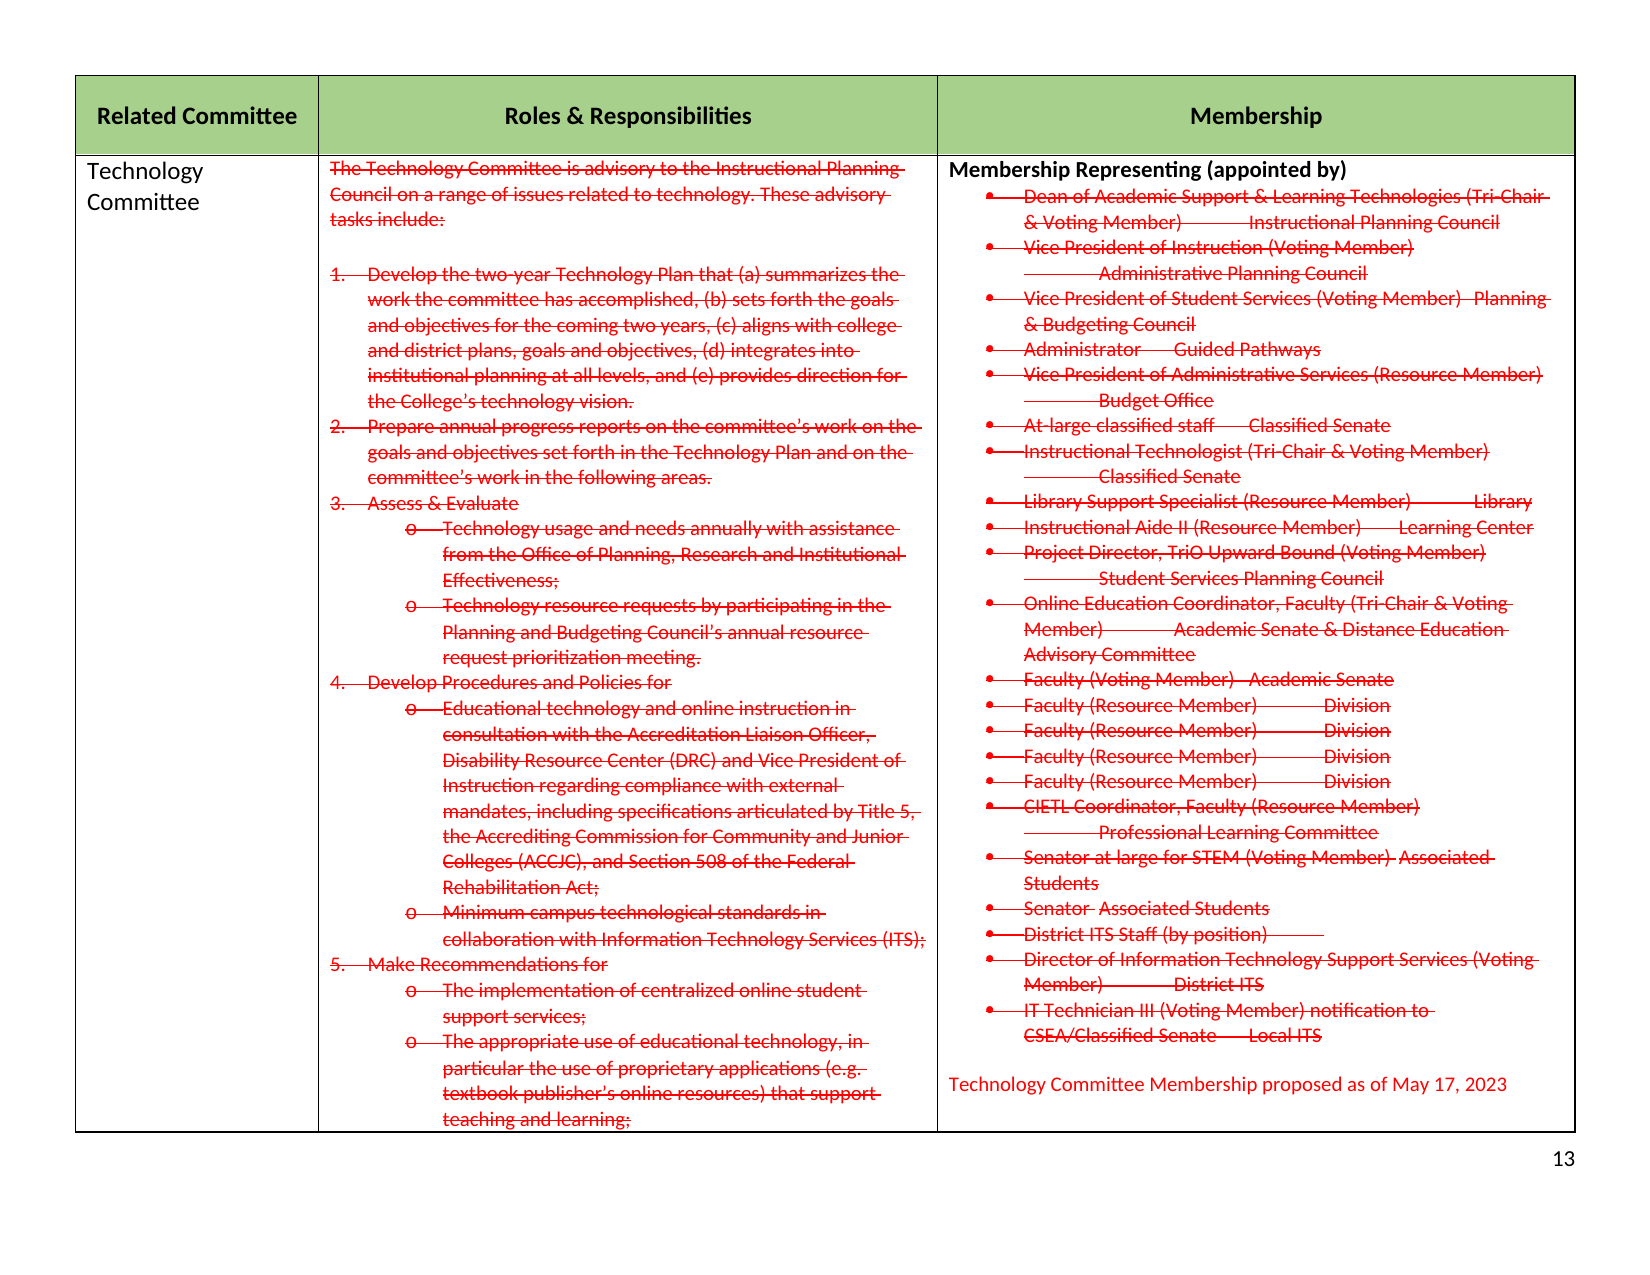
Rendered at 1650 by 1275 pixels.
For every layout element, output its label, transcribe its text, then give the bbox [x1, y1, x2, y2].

table_header Roles & Responsibilities [319, 76, 937, 154]
table_header Membership [938, 76, 1574, 154]
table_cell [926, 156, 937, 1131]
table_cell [938, 156, 1574, 1131]
table_cell Technology Committee [76, 156, 318, 1131]
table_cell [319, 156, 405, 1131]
table_header Related Committee [76, 76, 318, 154]
